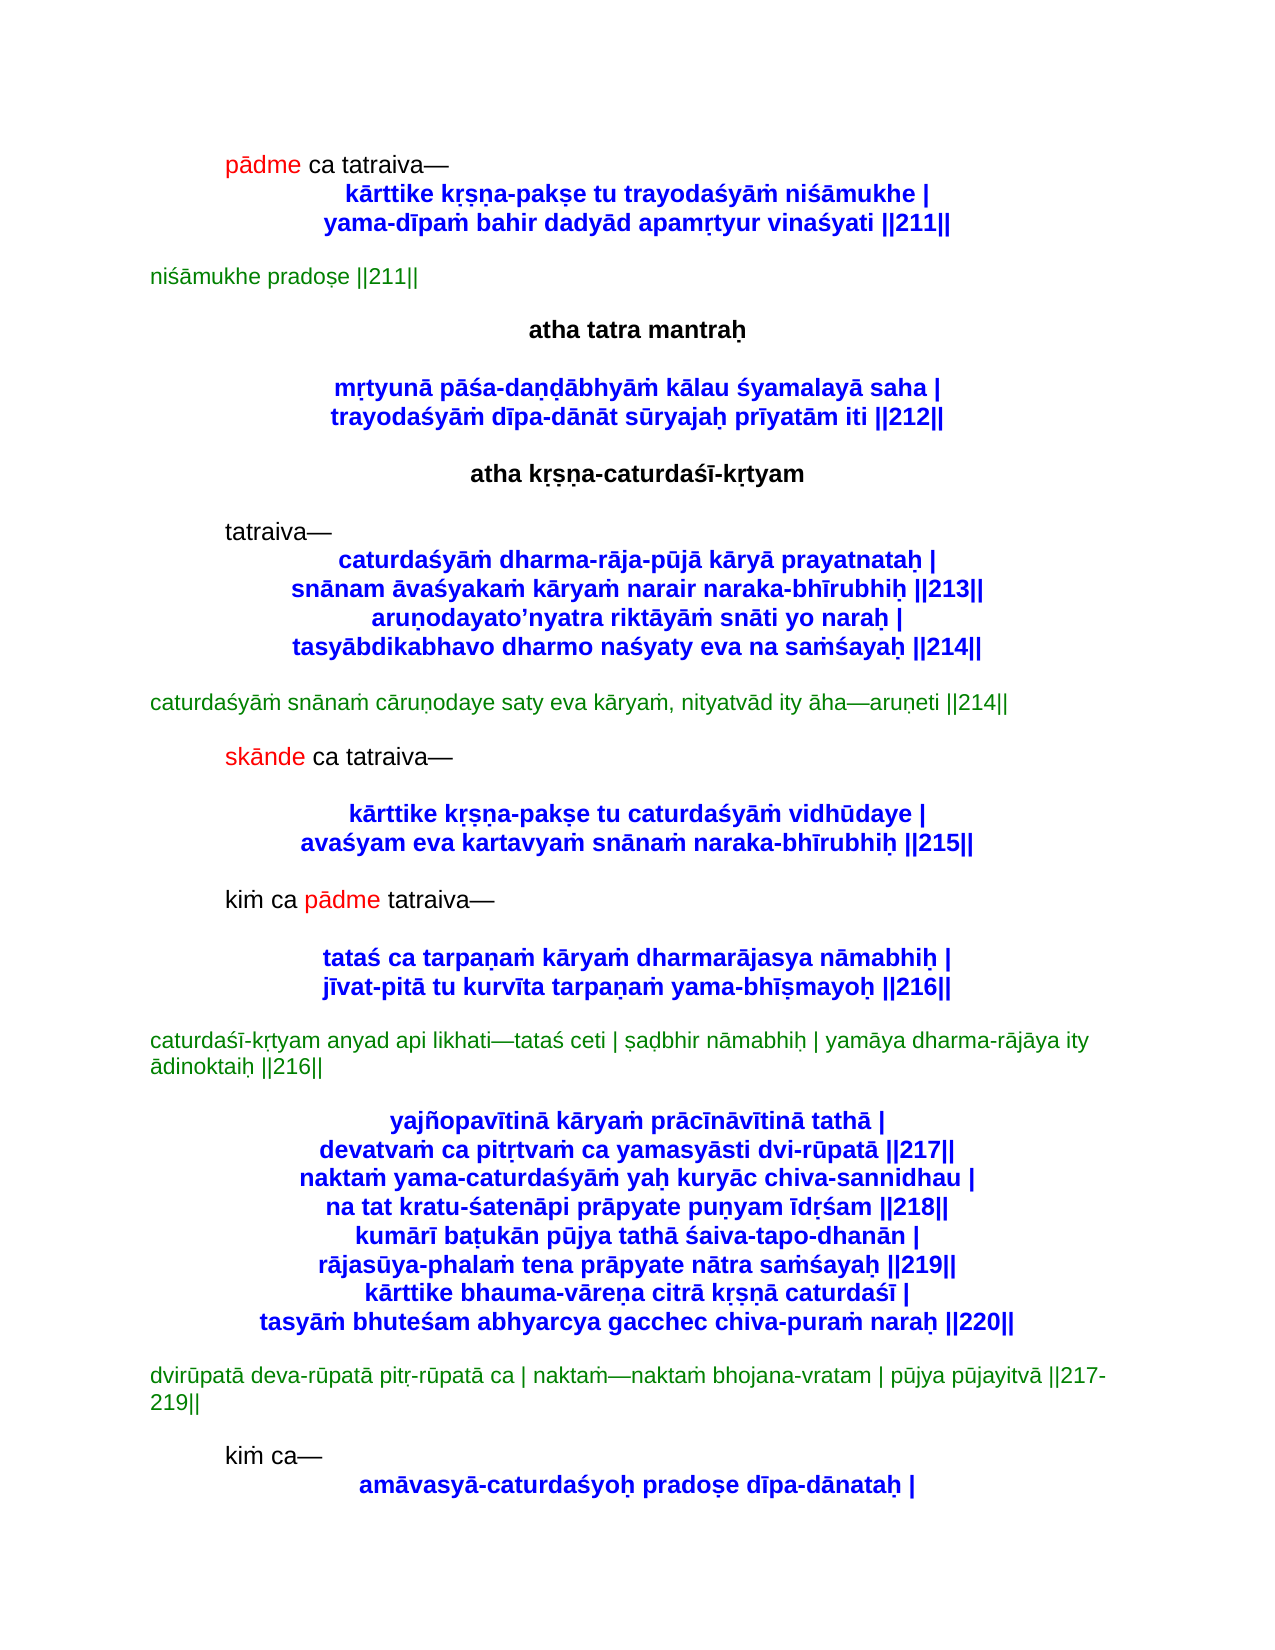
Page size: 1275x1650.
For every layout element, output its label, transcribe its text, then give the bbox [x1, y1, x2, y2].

text yama-dīpaṁ bahir dadyād apamṛtyur vinaśyati ||211|| [150, 207, 1125, 236]
text naktaṁ yama-caturdaśyāṁ yaḥ kuryāc chiva-sannidhau | [150, 1163, 1125, 1192]
text snānam āvaśyakaṁ kāryaṁ narair naraka-bhīrubhiḥ ||213|| [150, 574, 1125, 603]
text devatvaṁ ca pitṛtvaṁ ca yamasyāsti dvi-rūpatā ||217|| [150, 1135, 1125, 1163]
text tasyābdikabhavo dharmo naśyaty eva na saṁśayaḥ ||214|| [150, 632, 1125, 660]
text na tat kratu-śatenāpi prāpyate puṇyam īdṛśam ||218|| [150, 1192, 1125, 1221]
text yajñopavītinā kāryaṁ prācīnāvītinā tathā | [150, 1106, 1125, 1135]
text caturdaśyāṁ dharma-rāja-pūjā kāryā prayatnataḥ | [150, 545, 1125, 574]
text trayodaśyāṁ dīpa-dānāt sūryajaḥ prīyatām iti ||212|| [150, 402, 1125, 430]
text kārttike bhauma-vāreṇa citrā kṛṣṇā caturdaśī | [150, 1278, 1125, 1307]
text dvirūpatā deva-rūpatā pitṛ-rūpatā ca | naktaṁ—naktaṁ bhojana-vratam | pūjya pūjayitvā ||217-219|| [150, 1362, 1125, 1415]
text caturdaśyāṁ snānaṁ cāruṇodaye saty eva kāryaṁ, nityatvād ity āha—aruṇeti ||214|| [150, 689, 1125, 715]
text pādme ca tatraiva— [150, 150, 1125, 179]
text rājasūya-phalaṁ tena prāpyate nātra saṁśayaḥ ||219|| [150, 1250, 1125, 1278]
text jīvat-pitā tu kurvīta tarpaṇaṁ yama-bhīṣmayoḥ ||216|| [150, 972, 1125, 1001]
text atha kṛṣṇa-caturdaśī-kṛtyam [150, 459, 1125, 488]
text mṛtyunā pāśa-daṇḍābhyāṁ kālau śyamalayā saha | [150, 373, 1125, 402]
text atha tatra mantraḥ [150, 315, 1125, 344]
text tataś ca tarpaṇaṁ kāryaṁ dharmarājasya nāmabhiḥ | [150, 943, 1125, 972]
text caturdaśī-kṛtyam anyad api likhati—tataś ceti | ṣaḍbhir nāmabhiḥ | yamāya dharma-rājāya ity ādinoktaiḥ ||216|| [150, 1027, 1125, 1079]
text kārttike kṛṣṇa-pakṣe tu trayodaśyāṁ niśāmukhe | [150, 179, 1125, 207]
text kārttike kṛṣṇa-pakṣe tu caturdaśyāṁ vidhūdaye | [150, 799, 1125, 828]
text skānde ca tatraiva— [150, 742, 1125, 771]
text tatraiva— [150, 517, 1125, 545]
text kiṁ ca— [150, 1441, 1125, 1470]
text kumārī baṭukān pūjya tathā śaiva-tapo-dhanān | [150, 1221, 1125, 1250]
text amāvasyā-caturdaśyoḥ pradoṣe dīpa-dānataḥ | [150, 1470, 1125, 1499]
text niśāmukhe pradoṣe ||211|| [150, 263, 1125, 289]
text aruṇodayato’nyatra riktāyāṁ snāti yo naraḥ | [150, 603, 1125, 632]
text avaśyam eva kartavyaṁ snānaṁ naraka-bhīrubhiḥ ||215|| [150, 828, 1125, 857]
text tasyāṁ bhuteśam abhyarcya gacchec chiva-puraṁ naraḥ ||220|| [150, 1307, 1125, 1336]
text kiṁ ca pādme tatraiva— [150, 886, 1125, 914]
